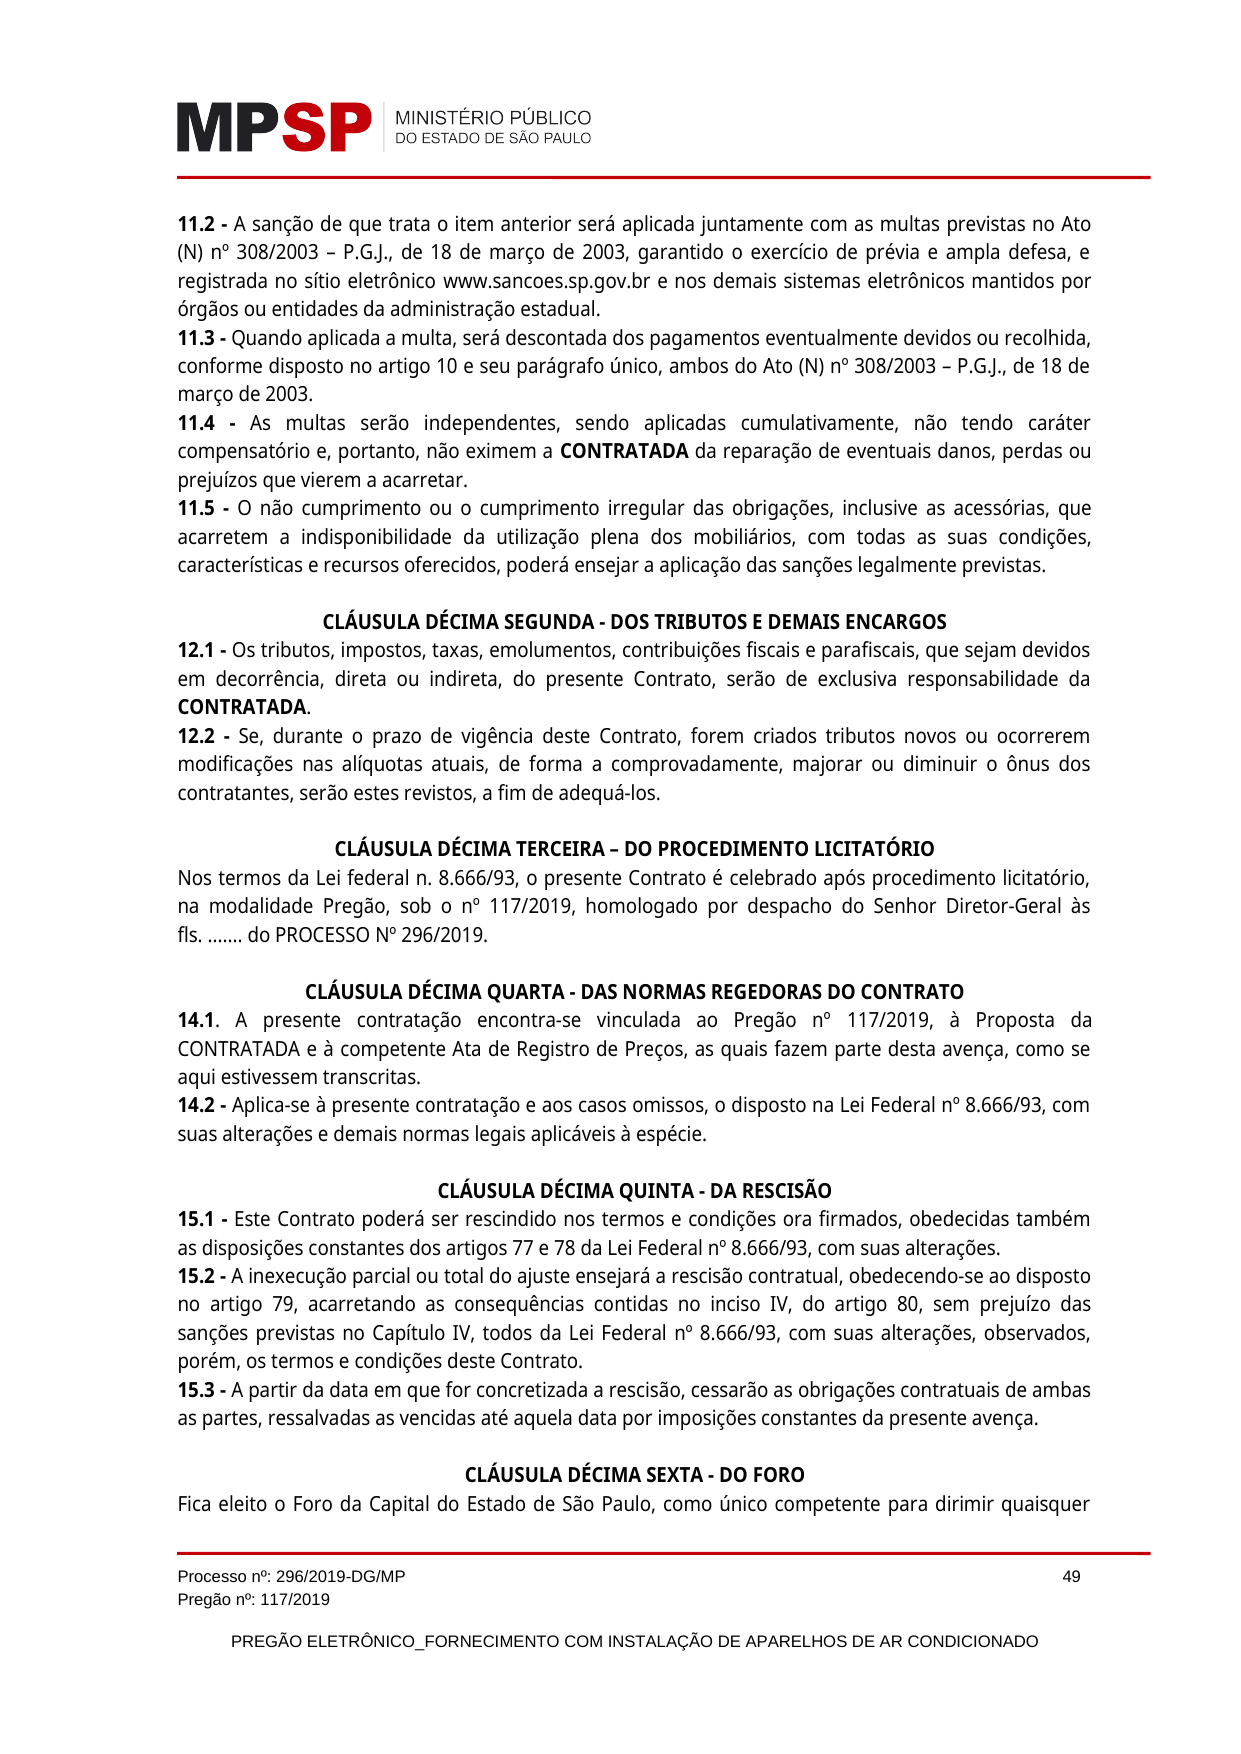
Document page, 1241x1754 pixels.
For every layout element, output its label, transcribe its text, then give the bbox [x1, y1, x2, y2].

text 15.2 - A inexecução parcial ou total do ajuste ensejará a rescisão contratual, obedecendo-se ao disposto no artigo 79, acarretando as consequências contidas no inciso IV, do artigo 80, sem prejuízo das sanções previstas no Capítulo IV, todos da Lei Federal nº 8.666/93, com suas alterações, observados, porém, os termos e condições deste Contrato. [177, 1261, 1092, 1375]
text 14.2 - Aplica-se à presente contratação e aos casos omissos, o disposto na Lei Federal nº 8.666/93, com suas alterações e demais normas legais aplicáveis à espécie. [177, 1091, 1092, 1147]
text 15.1 - Este Contrato poderá ser rescindido nos termos e condições ora firmados, obedecidas também as disposições constantes dos artigos 77 e 78 da Lei Federal nº 8.666/93, com suas alterações. [177, 1204, 1092, 1261]
picture [177, 102, 591, 152]
text 12.1 - Os tributos, impostos, taxas, emolumentos, contribuições fiscais e parafiscais, que sejam devidos em decorrência, direta ou indireta, do presente Contrato, serão de exclusiva responsabilidade da CONTRATADA. [177, 636, 1092, 721]
text CLÁUSULA DÉCIMA TERCEIRA – DO PROCEDIMENTO LICITATÓRIO [177, 834, 1092, 863]
text Nos termos da Lei federal n. 8.666/93, o presente Contrato é celebrado após procedimento licitatório, na modalidade Pregão, sob o nº 117/2019, homologado por despacho do Senhor Diretor-Geral às fls. ....... do PROCESSO Nº 296/2019. [177, 863, 1092, 948]
text 11.3 - Quando aplicada a multa, será descontada dos pagamentos eventualmente devidos ou recolhida, conforme disposto no artigo 10 e seu parágrafo único, ambos do Ato (N) nº 308/2003 – P.G.J., de 18 de março de 2003. [177, 323, 1092, 408]
text 11.4 - As multas serão independentes, sendo aplicadas cumulativamente, não tendo caráter compensatório e, portanto, não eximem a CONTRATADA da reparação de eventuais danos, perdas ou prejuízos que vierem a acarretar. [177, 408, 1092, 493]
text 15.3 - A partir da data em que for concretizada a rescisão, cessarão as obrigações contratuais de ambas as partes, ressalvadas as vencidas até aquela data por imposições constantes da presente avença. [177, 1375, 1092, 1432]
text CLÁUSULA DÉCIMA SEGUNDA - DOS TRIBUTOS E DEMAIS ENCARGOS [177, 607, 1092, 636]
text CLÁUSULA DÉCIMA QUARTA - DAS NORMAS REGEDORAS DO CONTRATO [177, 977, 1092, 1005]
text 12.2 - Se, durante o prazo de vigência deste Contrato, forem criados tributos novos ou ocorrerem modificações nas alíquotas atuais, de forma a comprovadamente, majorar ou diminuir o ônus dos contratantes, serão estes revistos, a fim de adequá-los. [177, 721, 1092, 806]
text 11.2 - A sanção de que trata o item anterior será aplicada juntamente com as multas previstas no Ato (N) nº 308/2003 – P.G.J., de 18 de março de 2003, garantido o exercício de prévia e ampla defesa, e registrada no sítio eletrônico www.sancoes.sp.gov.br e nos demais sistemas eletrônicos mantidos por órgãos ou entidades da administração estadual. [177, 209, 1092, 323]
text 14.1. A presente contratação encontra-se vinculada ao Pregão nº 117/2019, à Proposta da CONTRATADA e à competente Ata de Registro de Preços, as quais fazem parte desta avença, como se aqui estivessem transcritas. [177, 1005, 1092, 1091]
text 11.5 - O não cumprimento ou o cumprimento irregular das obrigações, inclusive as acessórias, que acarretem a indisponibilidade da utilização plena dos mobiliários, com todas as suas condições, características e recursos oferecidos, poderá ensejar a aplicação das sanções legalmente previstas. [177, 493, 1092, 579]
text CLÁUSULA DÉCIMA SEXTA - DO FORO [177, 1460, 1092, 1489]
text CLÁUSULA DÉCIMA QUINTA - DA RESCISÃO [177, 1176, 1092, 1204]
